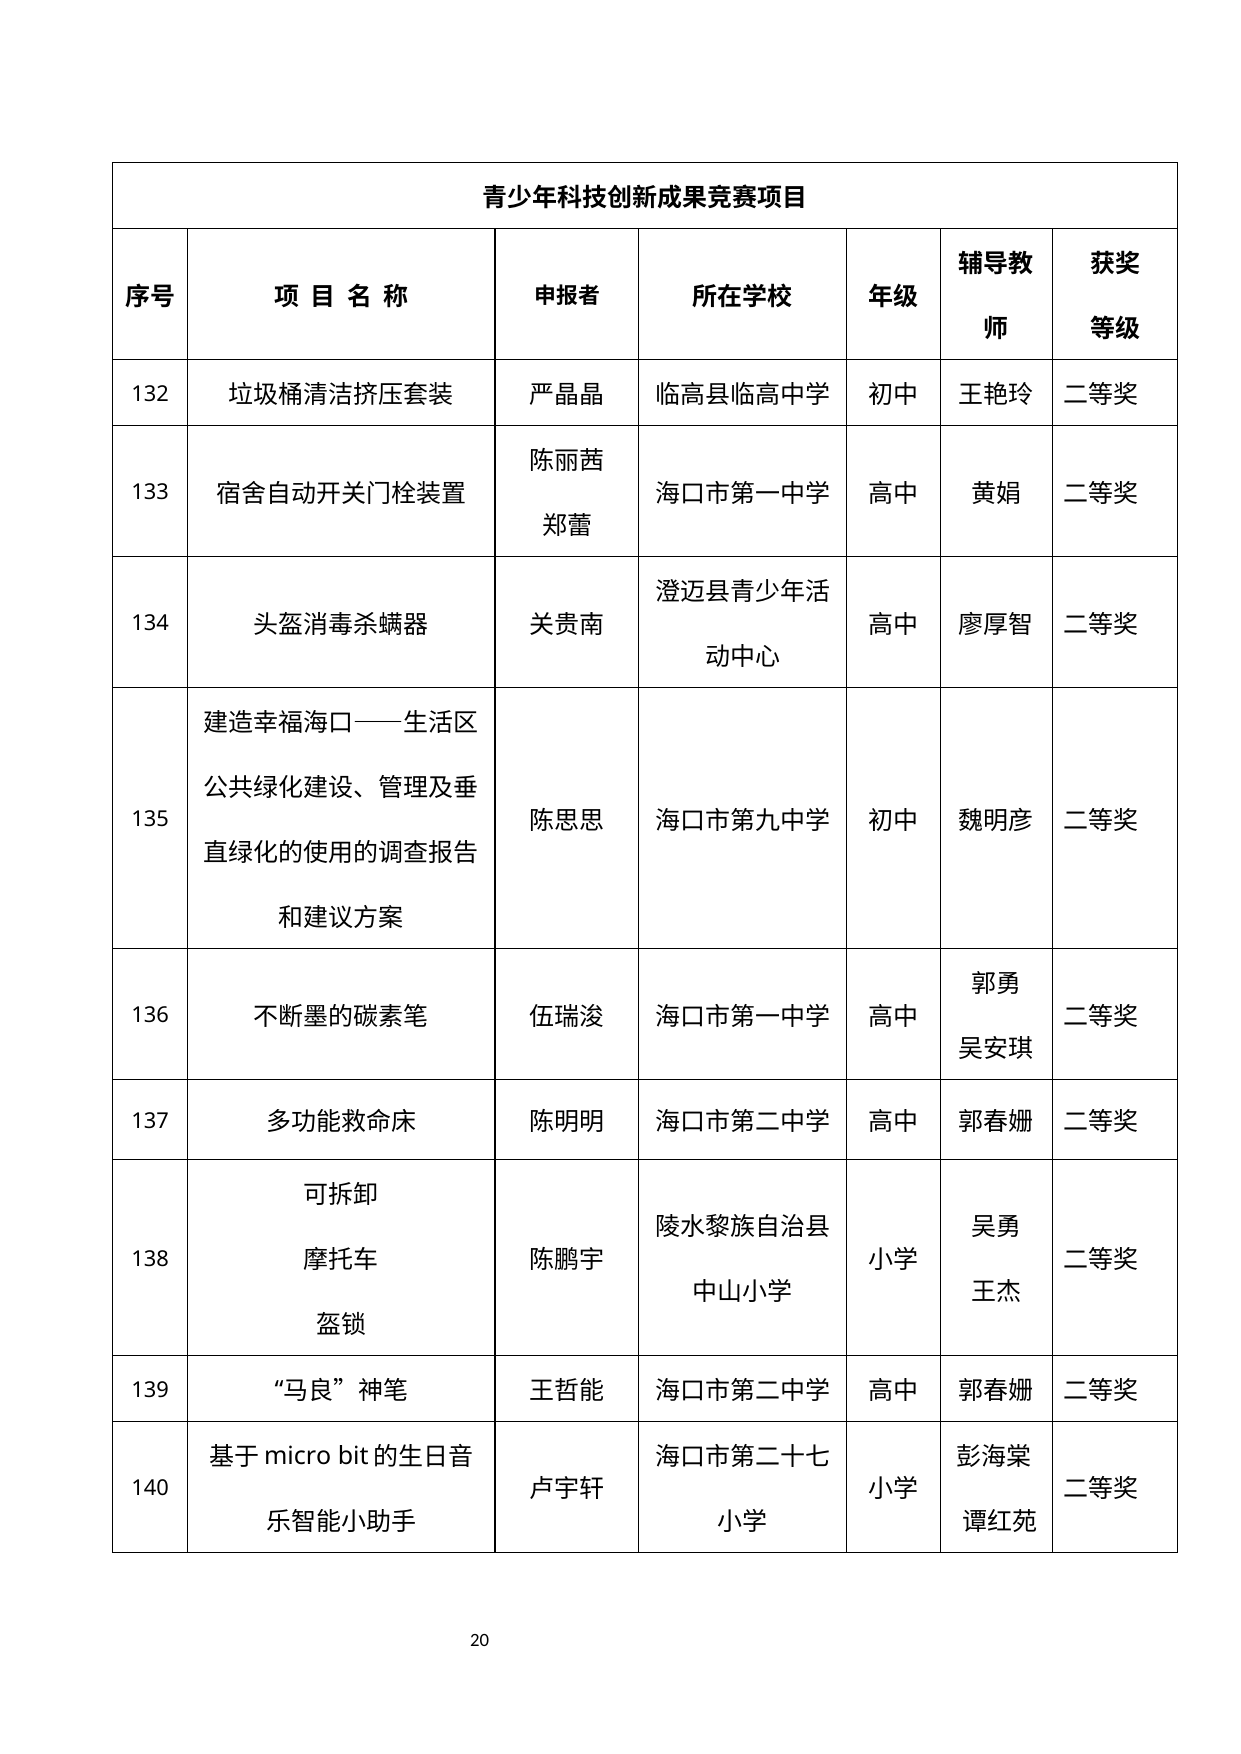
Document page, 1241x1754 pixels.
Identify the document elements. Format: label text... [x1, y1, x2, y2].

table_cell 高中 [847, 1356, 940, 1421]
table_cell 王哲能 [496, 1356, 638, 1421]
table_cell 可拆卸 摩托车 盔锁 [188, 1160, 494, 1355]
table_cell 不断墨的碳素笔 [188, 949, 494, 1079]
table_cell 郭勇 吴安琪 [941, 949, 1052, 1079]
table_cell 小学 [847, 1422, 940, 1552]
table_cell 135 [113, 688, 187, 948]
table_cell 魏明彦 [941, 688, 1052, 948]
table_cell 建造幸福海口——生活区公共绿化建设、管理及垂直绿化的使用的调查报告和建议方案 [188, 688, 494, 948]
table_cell 关贵南 [496, 557, 638, 687]
table_cell 138 [113, 1160, 187, 1355]
table_cell 二等奖 [1053, 1356, 1177, 1421]
table_cell 临高县临高中学 [639, 360, 846, 425]
table_cell 140 [113, 1422, 187, 1552]
table_cell 海口市第二中学 [639, 1356, 846, 1421]
table_cell 初中 [847, 360, 940, 425]
table_cell 小学 [847, 1160, 940, 1355]
table_cell 133 [113, 426, 187, 556]
table_cell 132 [113, 360, 187, 425]
table_cell 高中 [847, 1080, 940, 1159]
table_cell 头盔消毒杀螨器 [188, 557, 494, 687]
table_cell 获奖 等级 [1053, 229, 1177, 359]
table_cell 项 目 名 称 [188, 229, 494, 359]
table_cell 吴勇 王杰 [941, 1160, 1052, 1355]
table_cell 海口市第九中学 [639, 688, 846, 948]
table_cell 二等奖 [1053, 1160, 1177, 1355]
table_cell 134 [113, 557, 187, 687]
table_cell 廖厚智 [941, 557, 1052, 687]
table_cell 陈鹏宇 [496, 1160, 638, 1355]
table_cell 二等奖 [1053, 557, 1177, 687]
table_cell 申报者 [496, 229, 638, 359]
table_cell 所在学校 [639, 229, 846, 359]
table_cell 陈明明 [496, 1080, 638, 1159]
table_cell 多功能救命床 [188, 1080, 494, 1159]
table_cell 陵水黎族自治县中山小学 [639, 1160, 846, 1355]
table_cell 高中 [847, 426, 940, 556]
table_cell 高中 [847, 949, 940, 1079]
table_cell 二等奖 [1053, 360, 1177, 425]
table_header 青少年科技创新成果竞赛项目 [113, 163, 1177, 228]
table_cell 海口市第一中学 [639, 426, 846, 556]
table_cell 137 [113, 1080, 187, 1159]
table_cell 二等奖 [1053, 426, 1177, 556]
table_cell 高中 [847, 557, 940, 687]
table_cell 基于micro bit的生日音乐智能小助手 [188, 1422, 494, 1552]
table_cell 陈思思 [496, 688, 638, 948]
table_cell 136 [113, 949, 187, 1079]
table_cell 彭海棠 谭红苑 [941, 1422, 1052, 1552]
table_cell 海口市第二十七小学 [639, 1422, 846, 1552]
table_cell 郭春姗 [941, 1356, 1052, 1421]
table_cell 伍瑞浚 [496, 949, 638, 1079]
table_cell 年级 [847, 229, 940, 359]
table_cell 垃圾桶清洁挤压套装 [188, 360, 494, 425]
table_cell 二等奖 [1053, 1422, 1177, 1552]
table_cell “马良”神笔 [188, 1356, 494, 1421]
table_cell 序号 [113, 229, 187, 359]
table_cell 二等奖 [1053, 949, 1177, 1079]
table_cell 辅导教师 [941, 229, 1052, 359]
table_cell 海口市第一中学 [639, 949, 846, 1079]
table_cell 初中 [847, 688, 940, 948]
table_cell 海口市第二中学 [639, 1080, 846, 1159]
table_cell 澄迈县青少年活动中心 [639, 557, 846, 687]
table_cell 严晶晶 [496, 360, 638, 425]
table_cell 二等奖 [1053, 688, 1177, 948]
table_cell 王艳玲 [941, 360, 1052, 425]
table_cell 宿舍自动开关门栓装置 [188, 426, 494, 556]
table_cell 黄娟 [941, 426, 1052, 556]
table_cell 139 [113, 1356, 187, 1421]
table_cell 卢宇轩 [496, 1422, 638, 1552]
table_cell 二等奖 [1053, 1080, 1177, 1159]
table_cell 郭春姗 [941, 1080, 1052, 1159]
table_cell 陈丽茜 郑蕾 [496, 426, 638, 556]
